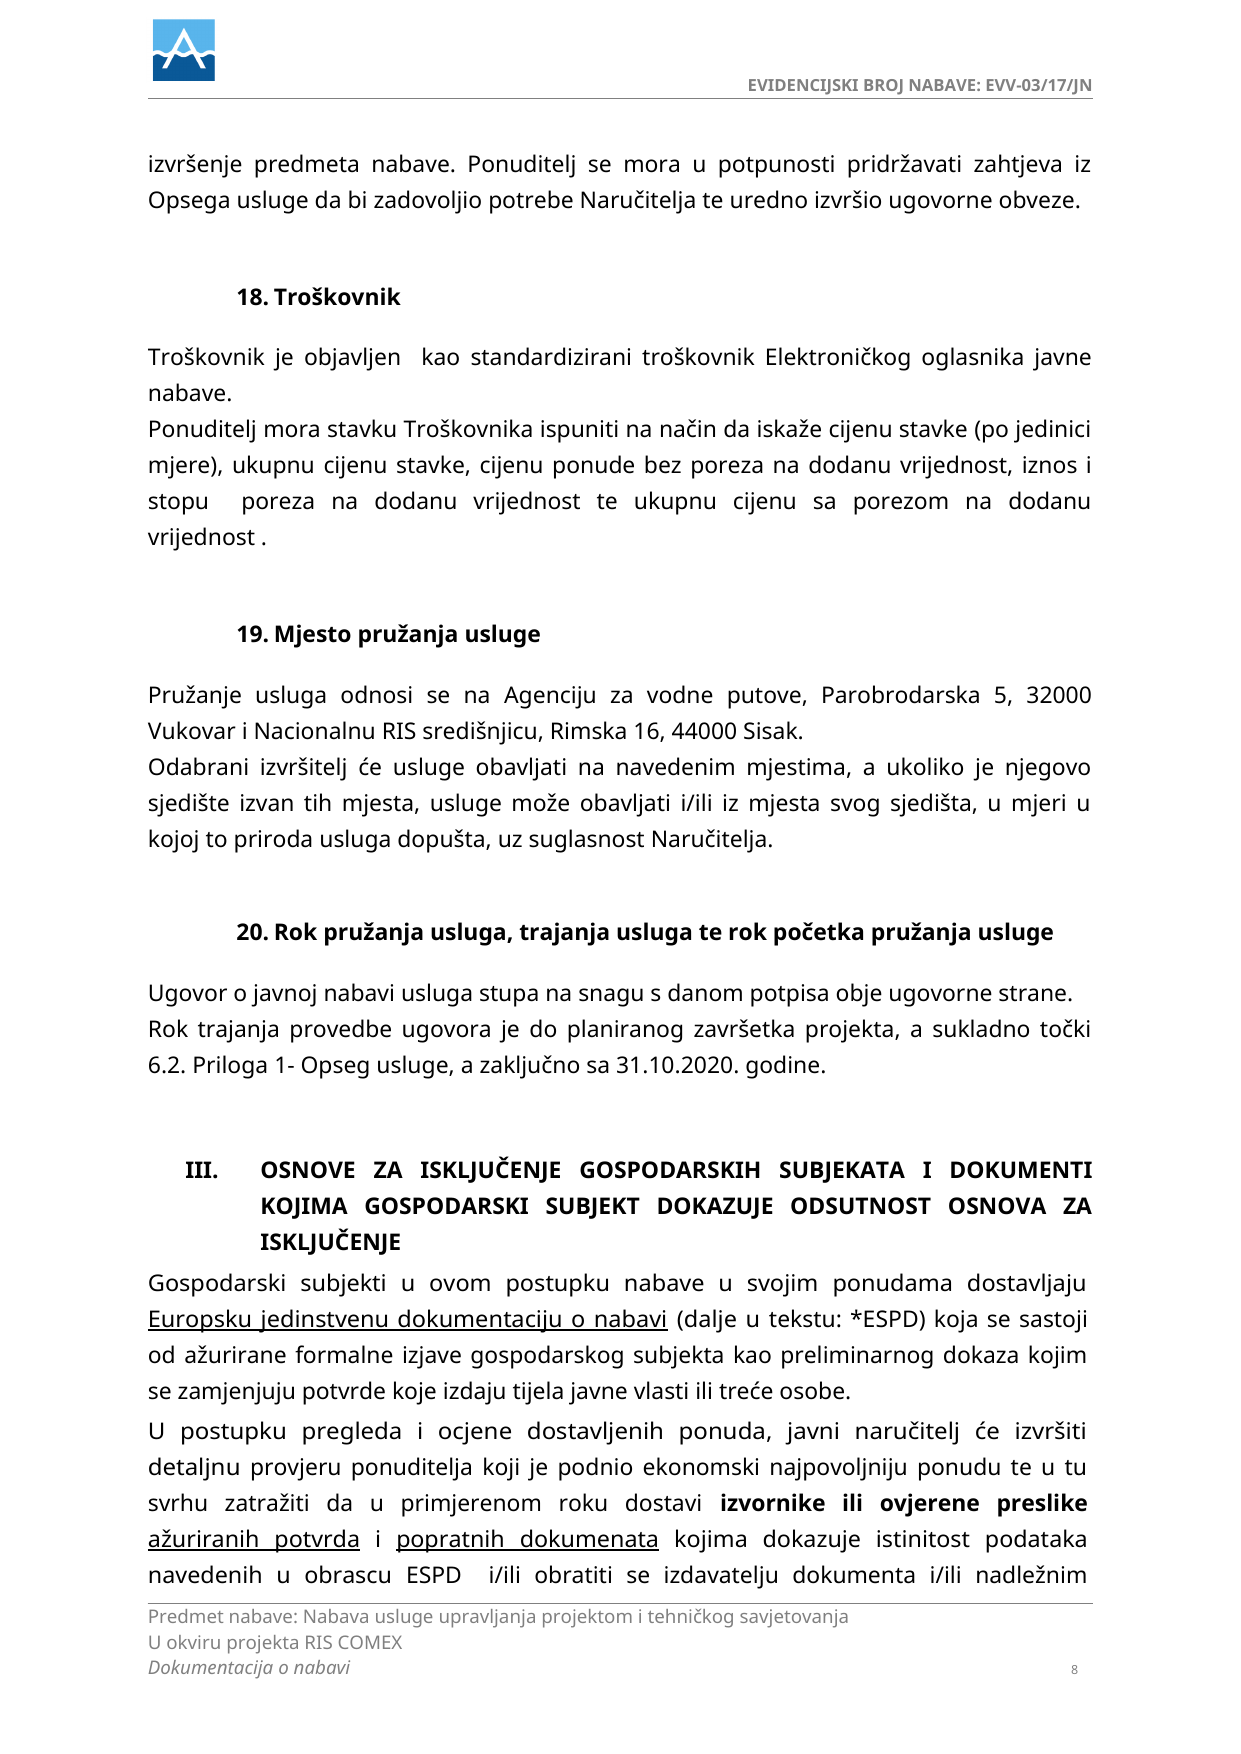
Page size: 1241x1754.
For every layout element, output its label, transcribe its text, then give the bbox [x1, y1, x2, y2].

list Troškovnik je objavljen kao standardizirani troškovnik Elektroničkog oglasnika javne nabave. [148, 341, 1093, 408]
list Mjesto pružanja usluge [236, 618, 1093, 649]
text Rok trajanja provedbe ugovora je do planiranog završetka projekta, a sukladno točki 6.2. Priloga 1- Opseg usluge, a zaključno sa 31.10.2020. godine. [148, 1013, 1093, 1080]
list Odabrani izvršitelj će usluge obavljati na navedenim mjestima, a ukoliko je njegovo sjedište izvan tih mjesta, usluge može obavljati i/ili iz mjesta svog sjedišta, u mjeri u kojoj to priroda usluga dopušta, uz suglasnost Naručitelja. [148, 751, 1093, 854]
list Pružanje usluga odnosi se na Agenciju za vodne putove, Parobrodarska 5, 32000 Vukovar i Nacionalnu RIS središnjicu, Rimska 16, 44000 Sisak. [148, 679, 1093, 746]
text Gospodarski subjekti u ovom postupku nabave u svojim ponudama dostavljaju Europsku jedinstvenu dokumentaciju o nabavi (dalje u tekstu: *ESPD) koja se sastoji od ažurirane formalne izjave gospodarskog subjekta kao preliminarnog dokaza kojim se zamjenjuju potvrde koje izdaju tijela javne vlasti ili treće osobe. [148, 1267, 1088, 1406]
text Ugovor o javnoj nabavi usluga stupa na snagu s danom potpisa obje ugovorne strane. [148, 977, 1093, 1008]
picture [146, 17, 221, 83]
list OSNOVE ZA ISKLJUČENJE GOSPODARSKIH SUBJEKATA I DOKUMENTI KOJIMA GOSPODARSKI SUBJEKT DOKAZUJE ODSUTNOST OSNOVA ZA ISKLJUČENJE [185, 1154, 1093, 1257]
list Troškovnik [236, 280, 1093, 312]
list Ponuditelj mora stavku Troškovnika ispuniti na način da iskaže cijenu stavke (po jedinici mjere), ukupnu cijenu stavke, cijenu ponude bez poreza na dodanu vrijednost, iznos i stopu poreza na dodanu vrijednost te ukupnu cijenu sa porezom na dodanu vrijednost . [148, 413, 1093, 552]
list Rok pružanja usluga, trajanja usluga te rok početka pružanja usluge [236, 916, 1093, 947]
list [148, 148, 1093, 215]
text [148, 1415, 1088, 1590]
